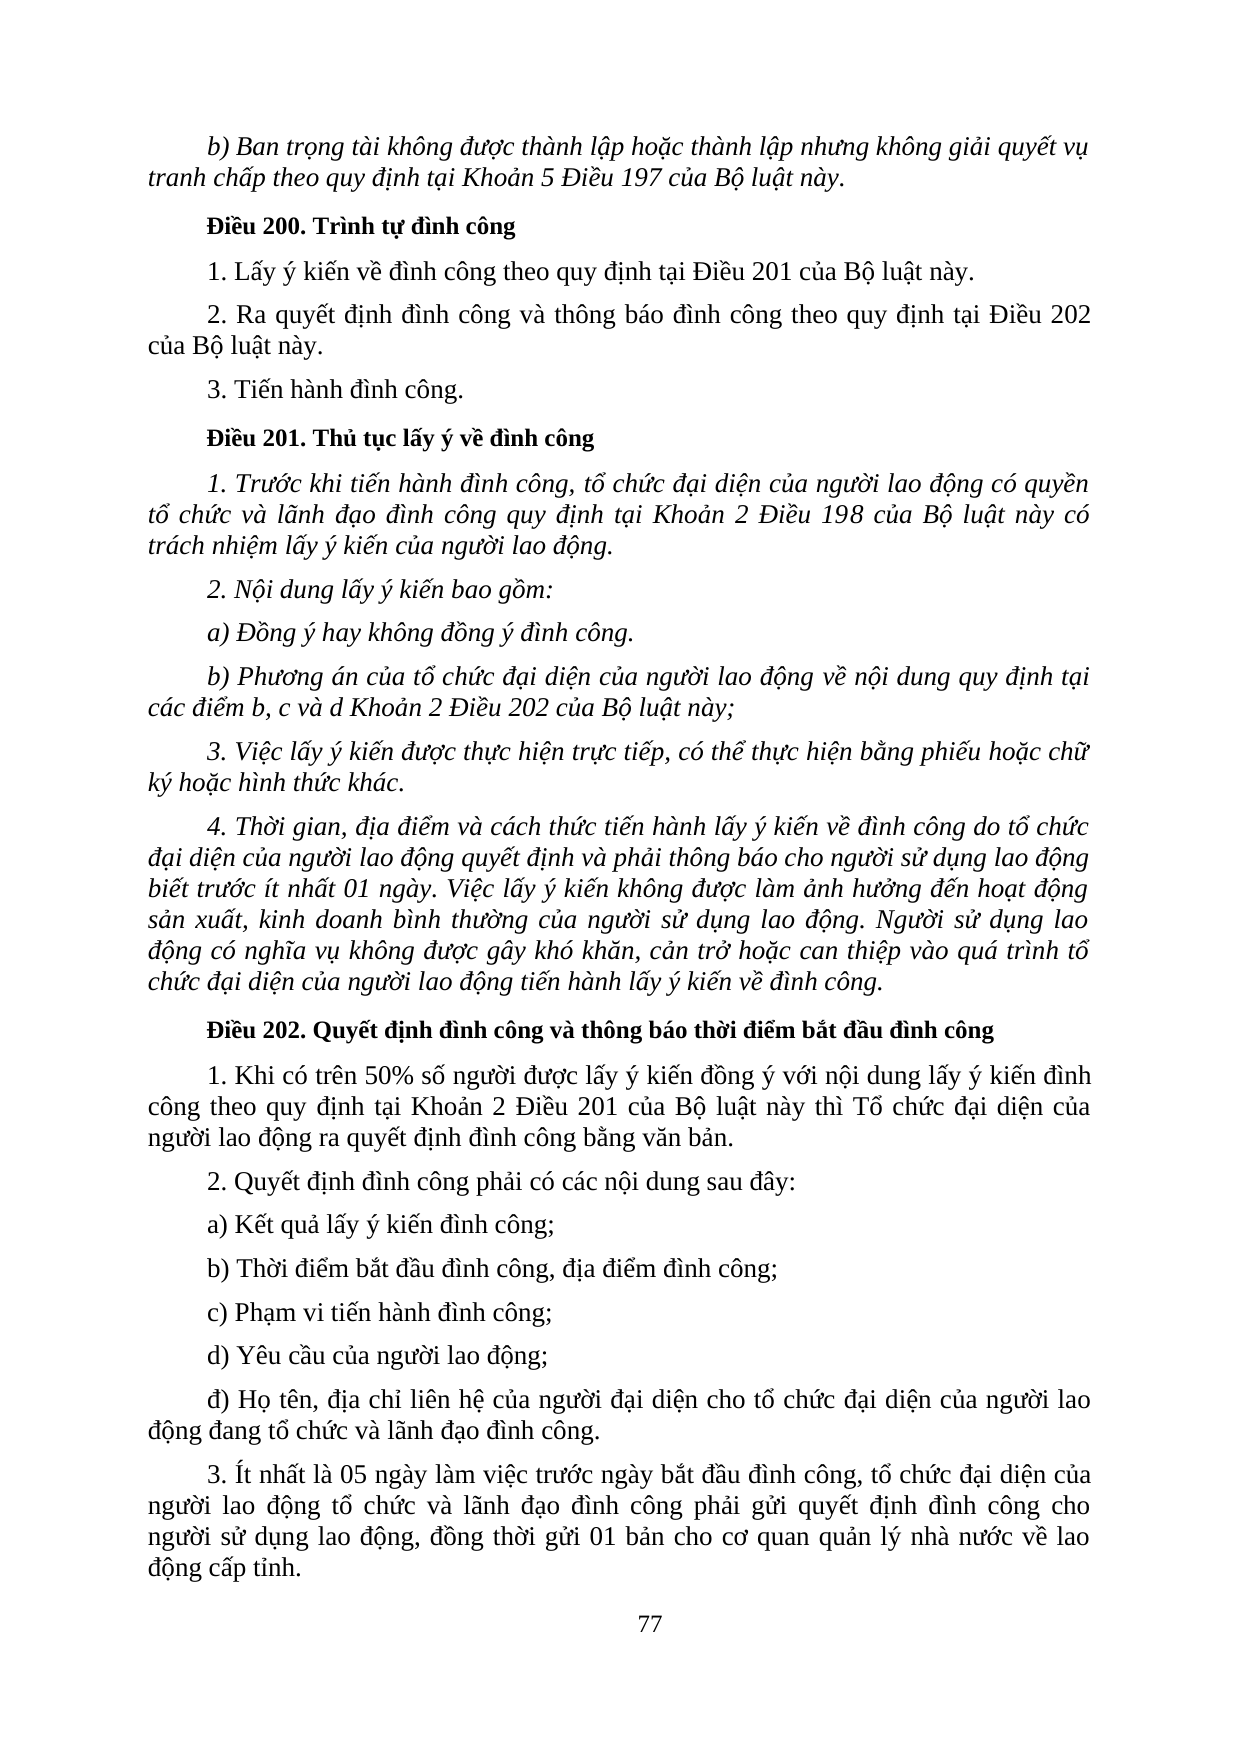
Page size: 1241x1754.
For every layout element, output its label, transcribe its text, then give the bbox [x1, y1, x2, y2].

text b) Thời điểm bắt đầu đình công, địa điểm đình công; [148, 1252, 1092, 1283]
text Điều 202. Quyết định đình công và thông báo thời điểm bắt đầu đình công [148, 1009, 1092, 1046]
text d) Yêu cầu của người lao động; [148, 1339, 1092, 1371]
text a) Đồng ý hay không đồng ý đình công. [148, 616, 1092, 647]
text Điều 200. Trình tự đình công [148, 205, 1092, 242]
text 4. Thời gian, địa điểm và cách thức tiến hành lấy ý kiến về đình công do tổ chức đại diện của người lao động quyết định và phải thông báo cho người sử dụng lao động biết trước ít nhất 01 ngày. Việc lấy ý kiến không được làm ảnh hưởng đến hoạt động sản xuất, kinh doanh bình thường của người sử dụng lao động. Người sử dụng lao động có nghĩa vụ không được gây khó khăn, cản trở hoặc can thiệp vào quá trình tổ chức đại diện của người lao động tiến hành lấy ý kiến về đình công. [148, 809, 1092, 996]
text c) Phạm vi tiến hành đình công; [148, 1296, 1092, 1327]
text a) Kết quả lấy ý kiến đình công; [148, 1208, 1092, 1240]
text 1. Trước khi tiến hành đình công, tổ chức đại diện của người lao động có quyền tổ chức và lãnh đạo đình công quy định tại Khoản 2 Điều 198 của Bộ luật này có trách nhiệm lấy ý kiến của người lao động. [148, 467, 1092, 560]
text 2. Ra quyết định đình công và thông báo đình công theo quy định tại Điều 202 của Bộ luật này. [148, 298, 1092, 361]
text 3. Ít nhất là 05 ngày làm việc trước ngày bắt đầu đình công, tổ chức đại diện của người lao động tổ chức và lãnh đạo đình công phải gửi quyết định đình công cho người sử dụng lao động, đồng thời gửi 01 bản cho cơ quan quản lý nhà nước về lao động cấp tỉnh. [148, 1458, 1092, 1582]
text Điều 201. Thủ tục lấy ý về đình công [148, 417, 1092, 454]
text b) Phương án của tổ chức đại diện của người lao động về nội dung quy định tại các điểm b, c và d Khoản 2 Điều 202 của Bộ luật này; [148, 660, 1092, 722]
text 3. Việc lấy ý kiến được thực hiện trực tiếp, có thể thực hiện bằng phiếu hoặc chữ ký hoặc hình thức khác. [148, 735, 1092, 797]
text b) Ban trọng tài không được thành lập hoặc thành lập nhưng không giải quyết vụ tranh chấp theo quy định tại Khoản 5 Điều 197 của Bộ luật này. [148, 130, 1092, 192]
text 1. Khi có trên 50% số người được lấy ý kiến đồng ý với nội dung lấy ý kiến đình công theo quy định tại Khoản 2 Điều 201 của Bộ luật này thì Tổ chức đại diện của người lao động ra quyết định đình công bằng văn bản. [148, 1059, 1092, 1152]
text 1. Lấy ý kiến về đình công theo quy định tại Điều 201 của Bộ luật này. [148, 255, 1092, 286]
text 2. Nội dung lấy ý kiến bao gồm: [148, 573, 1092, 604]
text đ) Họ tên, địa chỉ liên hệ của người đại diện cho tổ chức đại diện của người lao động đang tổ chức và lãnh đạo đình công. [148, 1383, 1092, 1445]
text 2. Quyết định đình công phải có các nội dung sau đây: [148, 1165, 1092, 1196]
text 3. Tiến hành đình công. [148, 373, 1092, 404]
